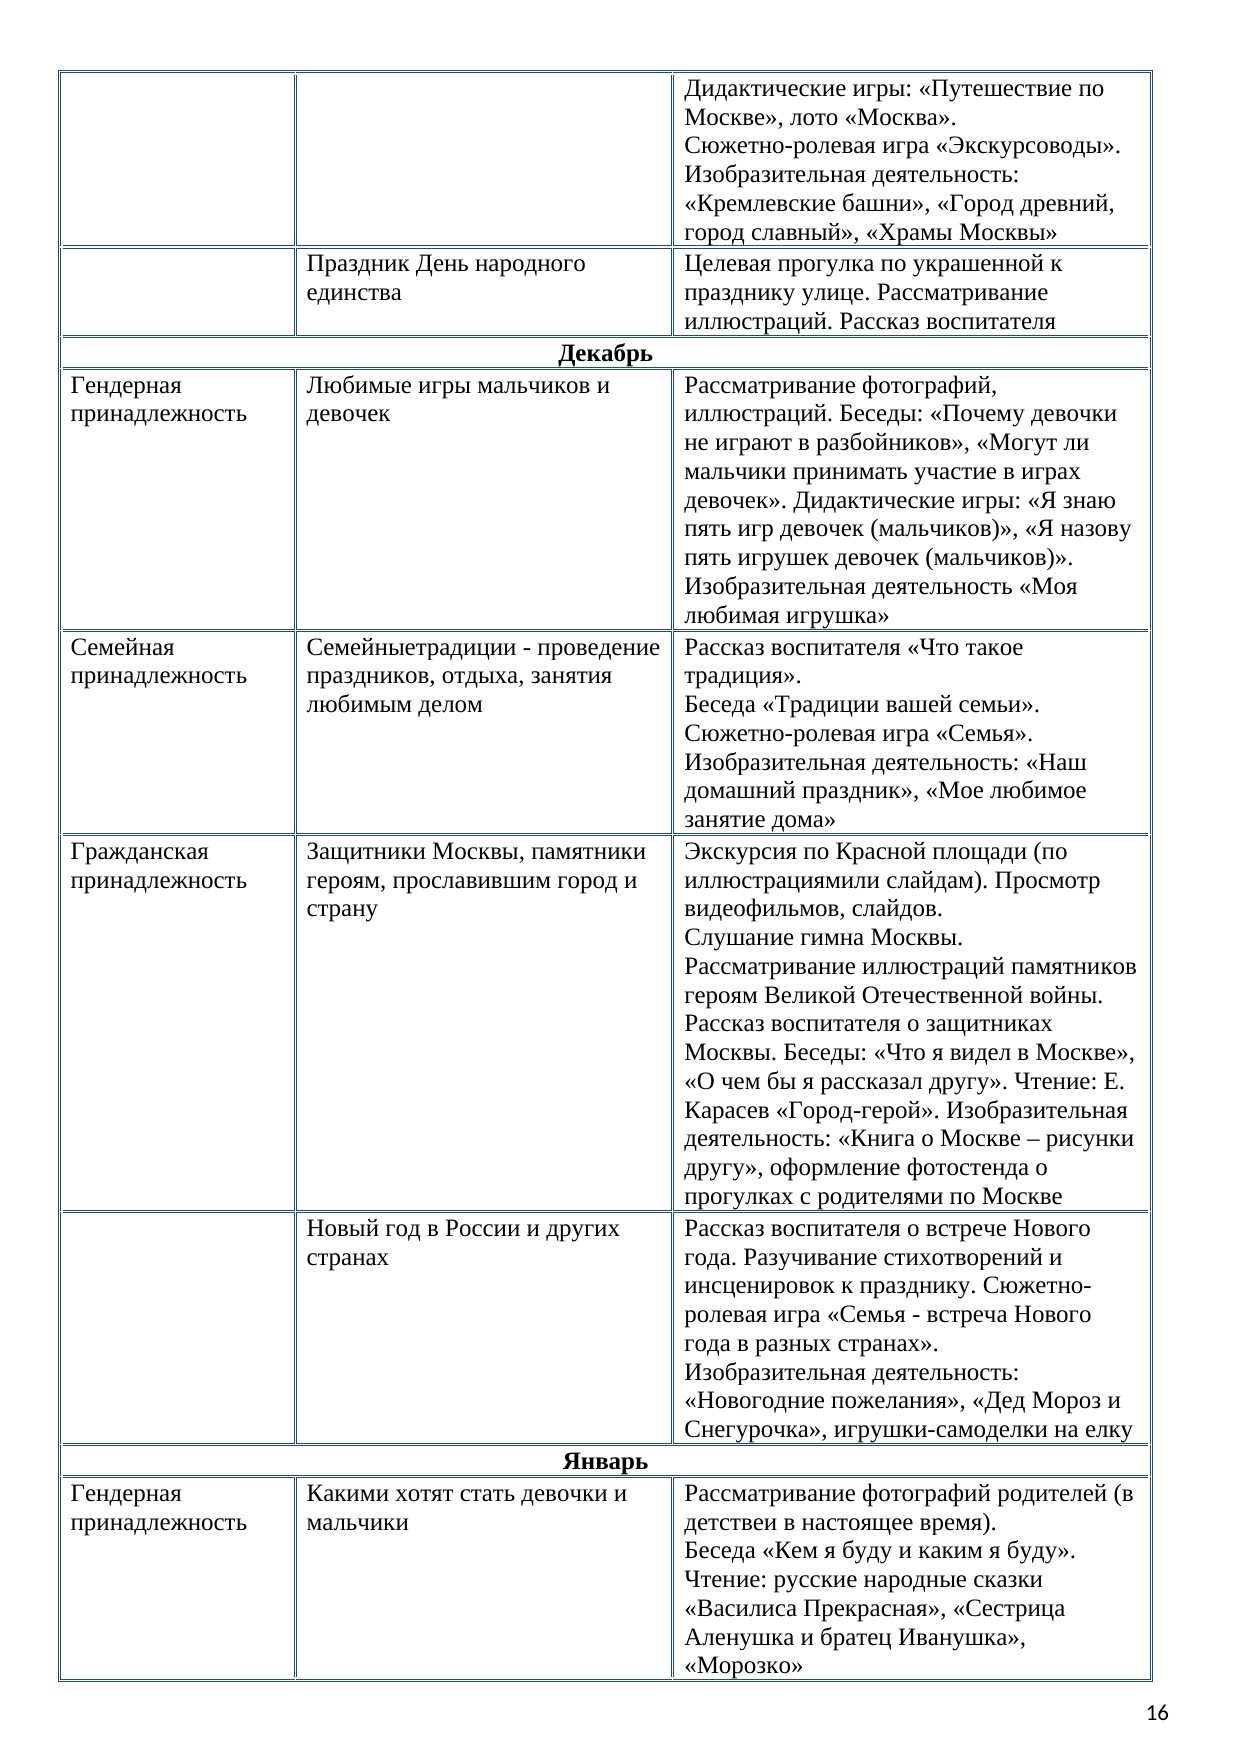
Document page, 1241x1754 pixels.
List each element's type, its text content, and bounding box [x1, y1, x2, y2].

table_cell Какими хотят стать девочки и мальчики [295, 1476, 673, 1679]
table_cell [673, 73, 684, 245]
table_cell Любимые игры мальчиков и девочек [297, 370, 671, 628]
table_cell [59, 245, 295, 335]
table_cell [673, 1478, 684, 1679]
table_cell Рассматривание фотографий родителей (в детствеи в настоящее время). Беседа «Кем я буду и каким я буду». Чтение: русские народные сказки «Василиса Прекрасная», «Сестрица Аленушка и братец Иванушка», «Морозко» [674, 1475, 1150, 1679]
table_cell [61, 1210, 294, 1443]
table_cell Рассматривание фотографий, иллюстраций. Беседы: «Почему девочки не играют в разбойников», «Могут ли мальчики принимать участие в играх девочек». Дидактические игры: «Я знаю пять игр девочек (мальчиков)», «Я назову пять игрушек девочек (мальчиков)». Изобразительная деятельность «Моя любимая игрушка» [674, 367, 1150, 628]
table_cell Гражданская принадлежность [59, 833, 295, 1210]
table_cell Гендерная принадлежность [61, 367, 294, 628]
table_cell Декабрь [61, 335, 1150, 367]
table_cell Гендерная принадлежность [61, 1475, 295, 1679]
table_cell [61, 73, 295, 245]
table_cell Новый год в России и других странах [297, 1213, 671, 1443]
table_cell Защитники Москвы, памятники героям, прославившим город и страну [297, 836, 671, 1210]
table_cell Рассказ воспитателя о встрече Нового года. Разучивание стихотворений и инсценировок к празднику. Сюжетно-ролевая игра «Семья - встреча Нового года в разных странах». Изобразительная деятельность: «Новогодние пожелания», «Дед Мороз и Снегурочка», игрушки-самоделки на елку [674, 1210, 1150, 1443]
table_cell Экскурсия по Красной площади (по иллюстрациямили слайдам). Просмотр видеофильмов, слайдов. Слушание гимна Москвы. Рассматривание иллюстраций памятников героям Великой Отечественной войны. Рассказ воспитателя о защитниках Москвы. Беседы: «Что я видел в Москве», «О чем бы я рассказал другу». Чтение: Е. Карасев «Город-герой». Изобразительная деятельность: «Книга о Москве – рисунки другу», оформление фотостенда о прогулках с родителями по Москве [673, 833, 1152, 1210]
table_cell Праздник День народного единства [297, 249, 671, 335]
table_cell Целевая прогулка по украшенной к празднику улице. Рассматривание иллюстраций. Рассказ воспитателя [673, 245, 1152, 335]
table_cell Семейная принадлежность [61, 629, 294, 833]
table_cell Рассказ воспитателя «Что такое традиция». Беседа «Традиции вашей семьи». Сюжетно-ролевая игра «Семья». Изобразительная деятельность: «Наш домашний праздник», «Мое любимое занятие дома» [674, 629, 1150, 833]
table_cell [295, 71, 673, 245]
table_cell Семейныетрадиции - проведение праздников, отдыха, занятия любимым делом [297, 632, 671, 833]
table_cell Январь [59, 1443, 1152, 1475]
